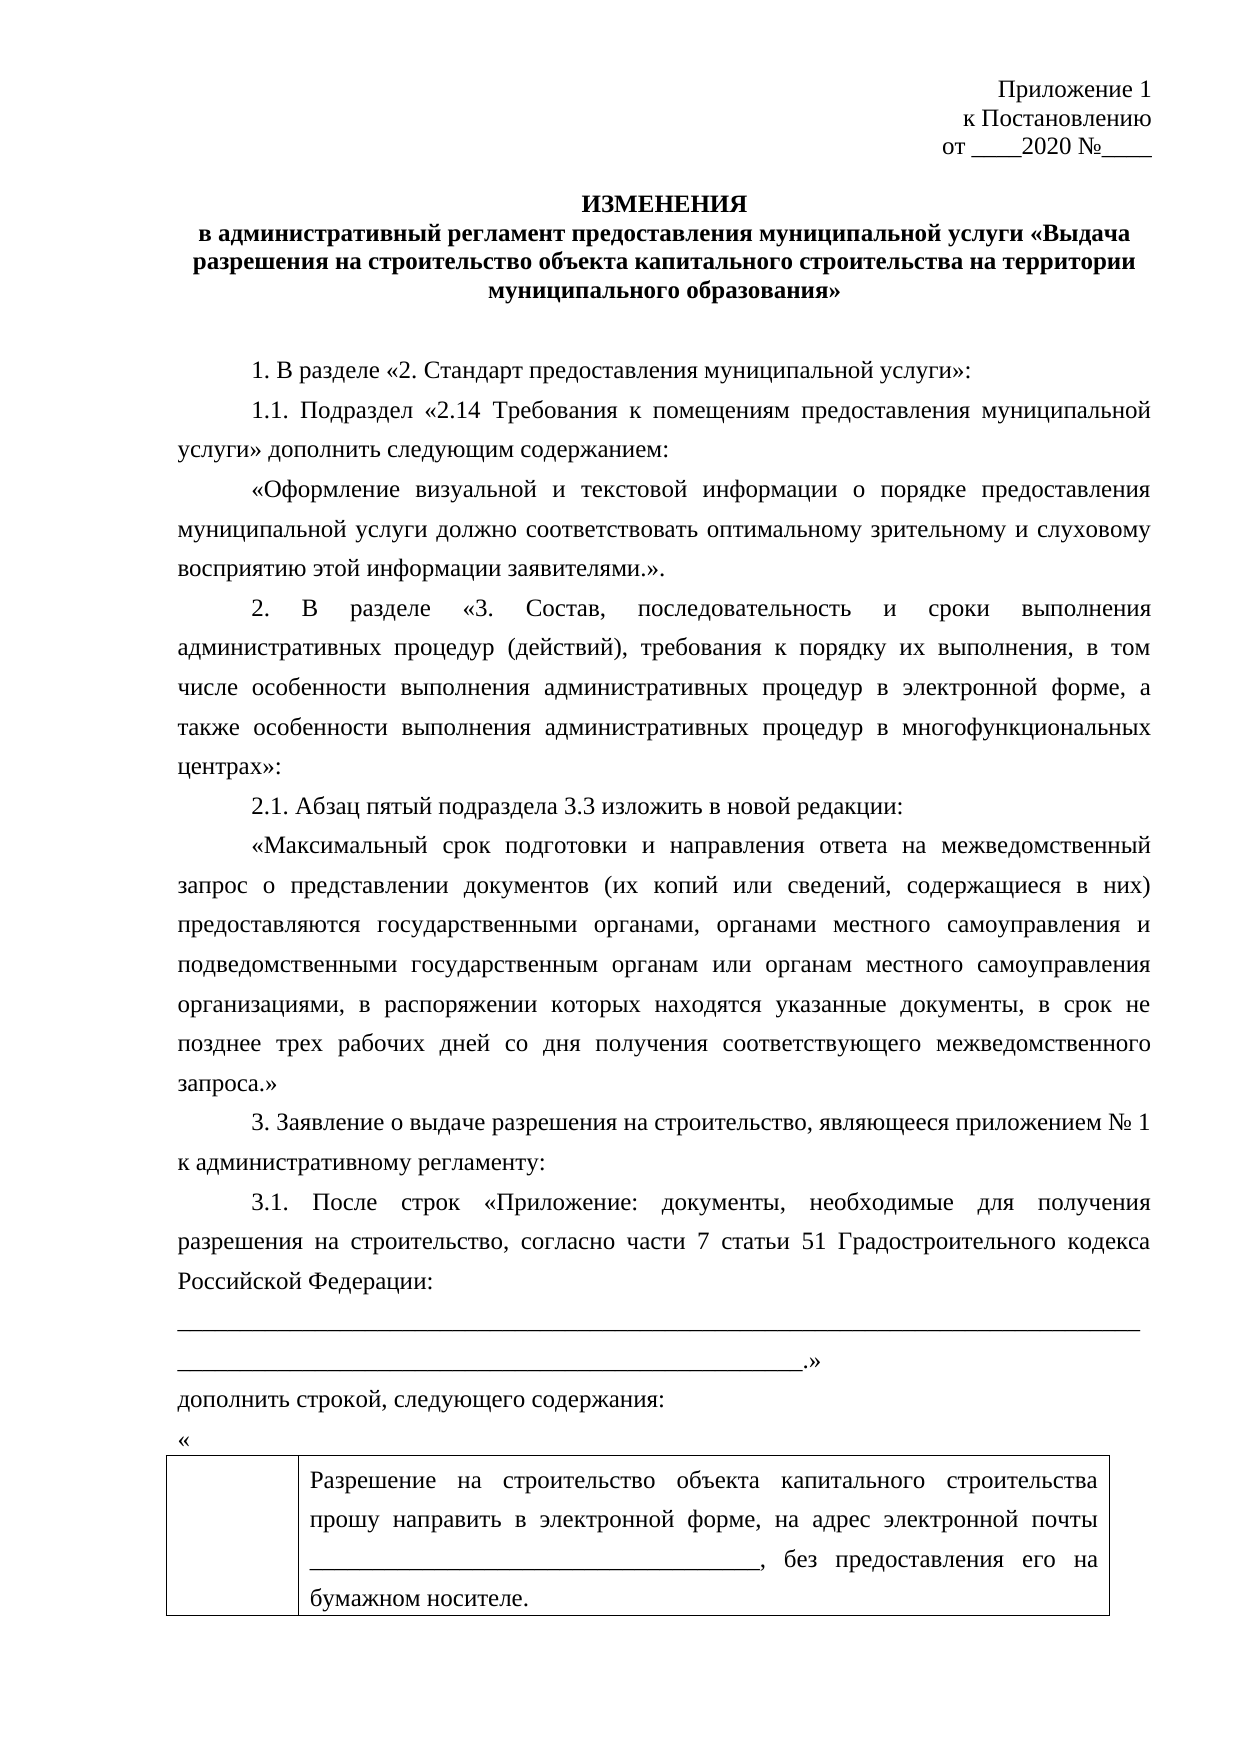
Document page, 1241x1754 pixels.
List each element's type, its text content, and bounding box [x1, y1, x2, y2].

table_header [167, 1456, 298, 1615]
text 1. В разделе «2. Стандарт предоставления муниципальной услуги»: [177, 347, 1152, 387]
text «Оформление визуальной и текстовой информации о порядке предоставления муниципальной услуги должно соответствовать оптимальному зрительному и слуховому восприятию этой информации заявителями.». [177, 466, 1152, 584]
text 3. Заявление о выдаче разрешения на строительство, являющееся приложением № 1 к административному регламенту: [177, 1099, 1152, 1178]
text дополнить строкой, следующего содержания: [177, 1376, 1152, 1416]
table_header Разрешение на строительство объекта капитального строительства прошу направить в электронной форме, на адрес электронной почты ____________________________________, без предоставления его на бумажном носителе. [299, 1456, 1109, 1615]
text 3.1. После строк «Приложение: документы, необходимые для получения разрешения на строительство, согласно части 7 статьи 51 Градостроительного кодекса Российской Федерации: [177, 1178, 1152, 1297]
text _______________________________________________________________________________________________________________________________.» [177, 1297, 1152, 1376]
text Изменения в административный регламент предоставления муниципальной услуги «Выдача разрешения на строительство объекта капитального строительства на территории муниципального образования» [177, 189, 1152, 304]
text 2.1. Абзац пятый подраздела 3.3 изложить в новой редакции: [177, 782, 1152, 822]
text к Постановлению [177, 103, 1152, 131]
text 2. В разделе «3. Состав, последовательность и сроки выполнения административных процедур (действий), требования к порядку их выполнения, в том числе особенности выполнения административных процедур в электронной форме, а также особенности выполнения административных процедур в многофункциональных центрах»: [177, 584, 1152, 782]
text « [177, 1416, 1152, 1455]
text Приложение 1 [177, 74, 1152, 103]
text от ____2020 №____ [177, 131, 1152, 160]
text 1.1. Подраздел «2.14 Требования к помещениям предоставления муниципальной услуги» дополнить следующим содержанием: [177, 387, 1152, 466]
text «Максимальный срок подготовки и направления ответа на межведомственный запрос о представлении документов (их копий или сведений, содержащиеся в них) предоставляются государственными органами, органами местного самоуправления и подведомственными государственным органам или органам местного самоуправления организациями, в распоряжении которых находятся указанные документы, в срок не позднее трех рабочих дней со дня получения соответствующего межведомственного запроса.» [177, 822, 1152, 1099]
